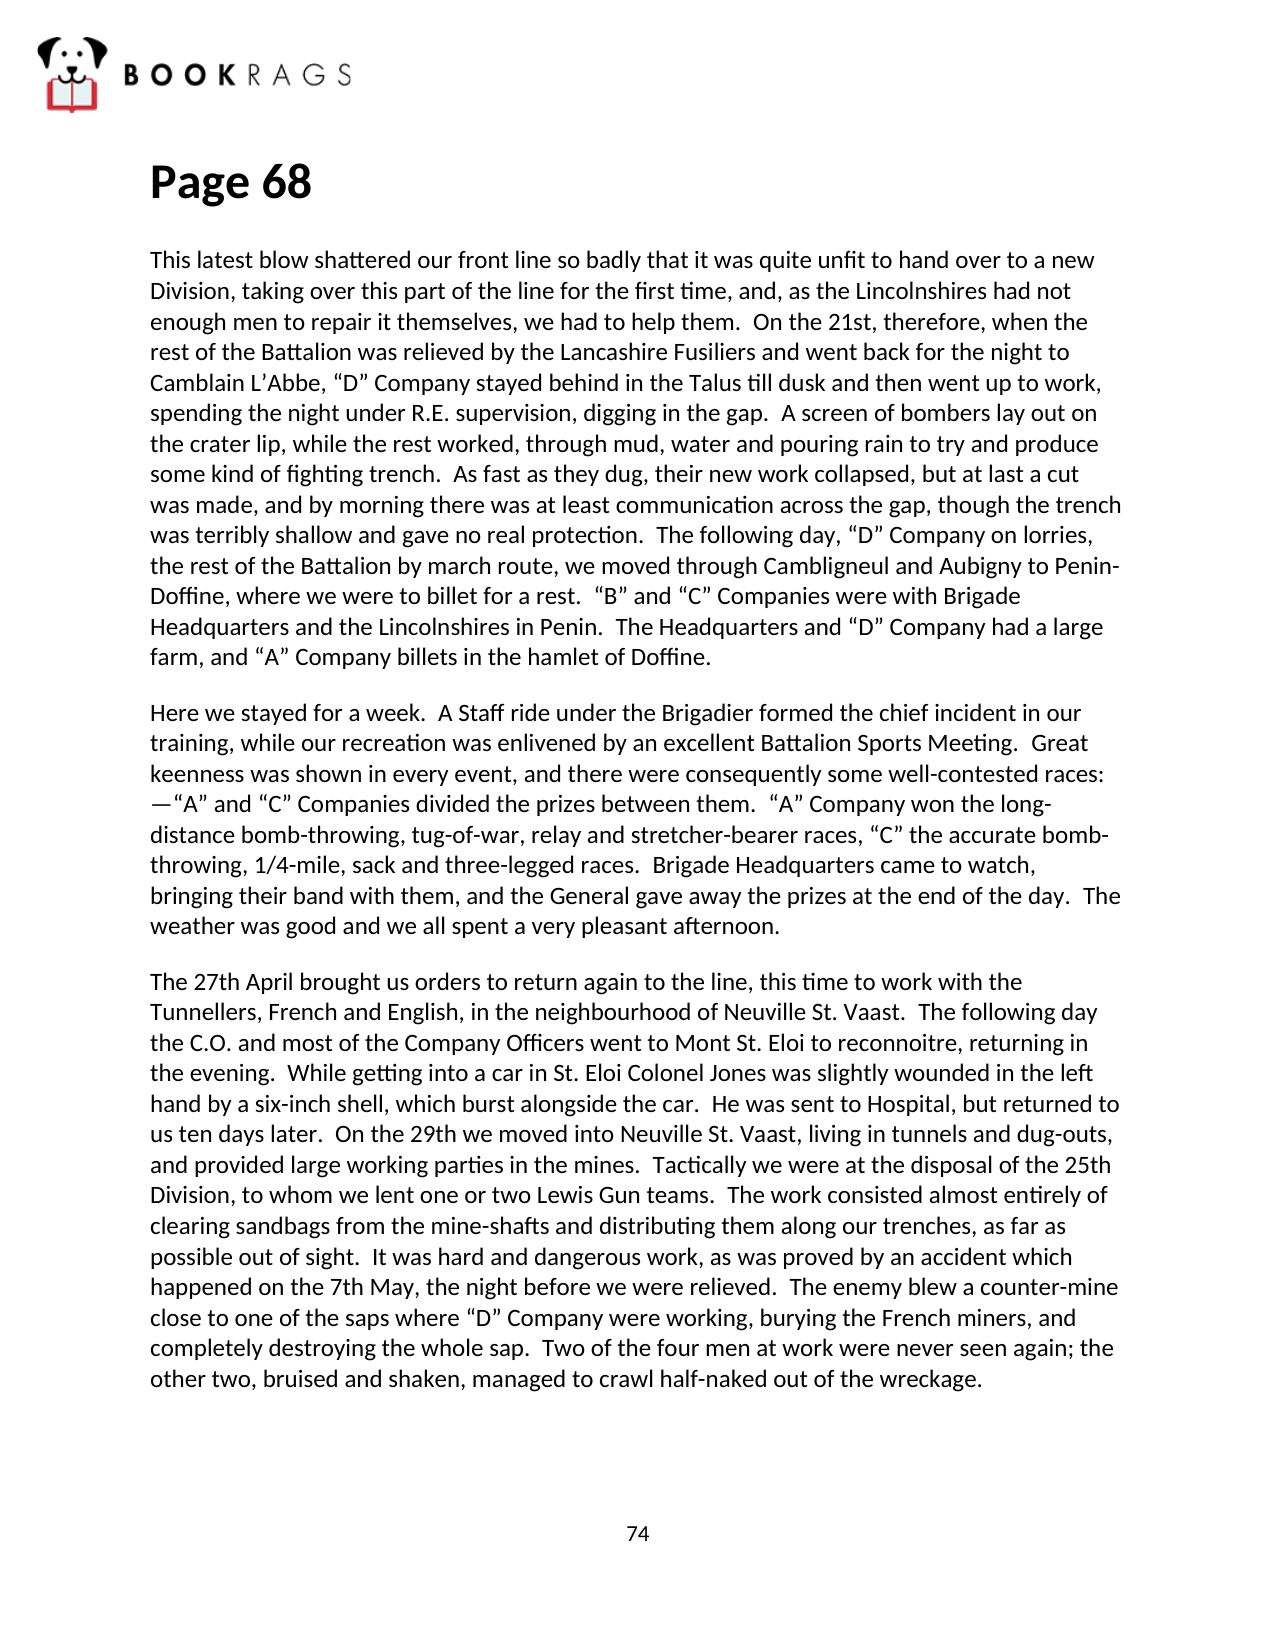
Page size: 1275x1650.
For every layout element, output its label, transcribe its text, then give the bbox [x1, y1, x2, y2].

text Page 68 [150, 150, 1125, 211]
text This latest blow shattered our front line so badly that it was quite unfit to hand over to a new Division, taking over this part of the line for the first time, and, as the Lincolnshires had not enough men to repair it themselves, we had to help them. On the 21st, therefore, when the rest of the Battalion was relieved by the Lancashire Fusiliers and went back for the night to Camblain L’Abbe, “D” Company stayed behind in the Talus till dusk and then went up to work, spending the night under R.E. supervision, digging in the gap. A screen of bombers lay out on the crater lip, while the rest worked, through mud, water and pouring rain to try and produce some kind of fighting trench. As fast as they dug, their new work collapsed, but at last a cut was made, and by morning there was at least communication across the gap, though the trench was terribly shallow and gave no real protection. The following day, “D” Company on lorries, the rest of the Battalion by march route, we moved through Cambligneul and Aubigny to Penin-Doffine, where we were to billet for a rest. “B” and “C” Companies were with Brigade Headquarters and the Lincolnshires in Penin. The Headquarters and “D” Company had a large farm, and “A” Company billets in the hamlet of Doffine. [150, 244, 1125, 672]
text The 27th April brought us orders to return again to the line, this time to work with the Tunnellers, French and English, in the neighbourhood of Neuville St. Vaast. The following day the C.O. and most of the Company Officers went to Mont St. Eloi to reconnoitre, returning in the evening. While getting into a car in St. Eloi Colonel Jones was slightly wounded in the left hand by a six-inch shell, which burst alongside the car. He was sent to Hospital, but returned to us ten days later. On the 29th we moved into Neuville St. Vaast, living in tunnels and dug-outs, and provided large working parties in the mines. Tactically we were at the disposal of the 25th Division, to whom we lent one or two Lewis Gun teams. The work consisted almost entirely of clearing sandbags from the mine-shafts and distributing them along our trenches, as far as possible out of sight. It was hard and dangerous work, as was proved by an accident which happened on the 7th May, the night before we were relieved. The enemy blew a counter-mine close to one of the saps where “D” Company were working, burying the French miners, and completely destroying the whole sap. Two of the four men at work were never seen again; the other two, bruised and shaken, managed to crawl half-naked out of the wreckage. [150, 966, 1125, 1393]
text Here we stayed for a week. A Staff ride under the Brigadier formed the chief incident in our training, while our recreation was enlivened by an excellent Battalion Sports Meeting. Great keenness was shown in every event, and there were consequently some well-contested races:—­“A” and “C” Companies divided the prizes between them. “A” Company won the long-distance bomb-throwing, tug-of-war, relay and stretcher-bearer races, “C” the accurate bomb-throwing, 1/4-mile, sack and three-legged races. Brigade Headquarters came to watch, bringing their band with them, and the General gave away the prizes at the end of the day. The weather was good and we all spent a very pleasant afternoon. [150, 697, 1125, 941]
picture [37, 37, 351, 113]
